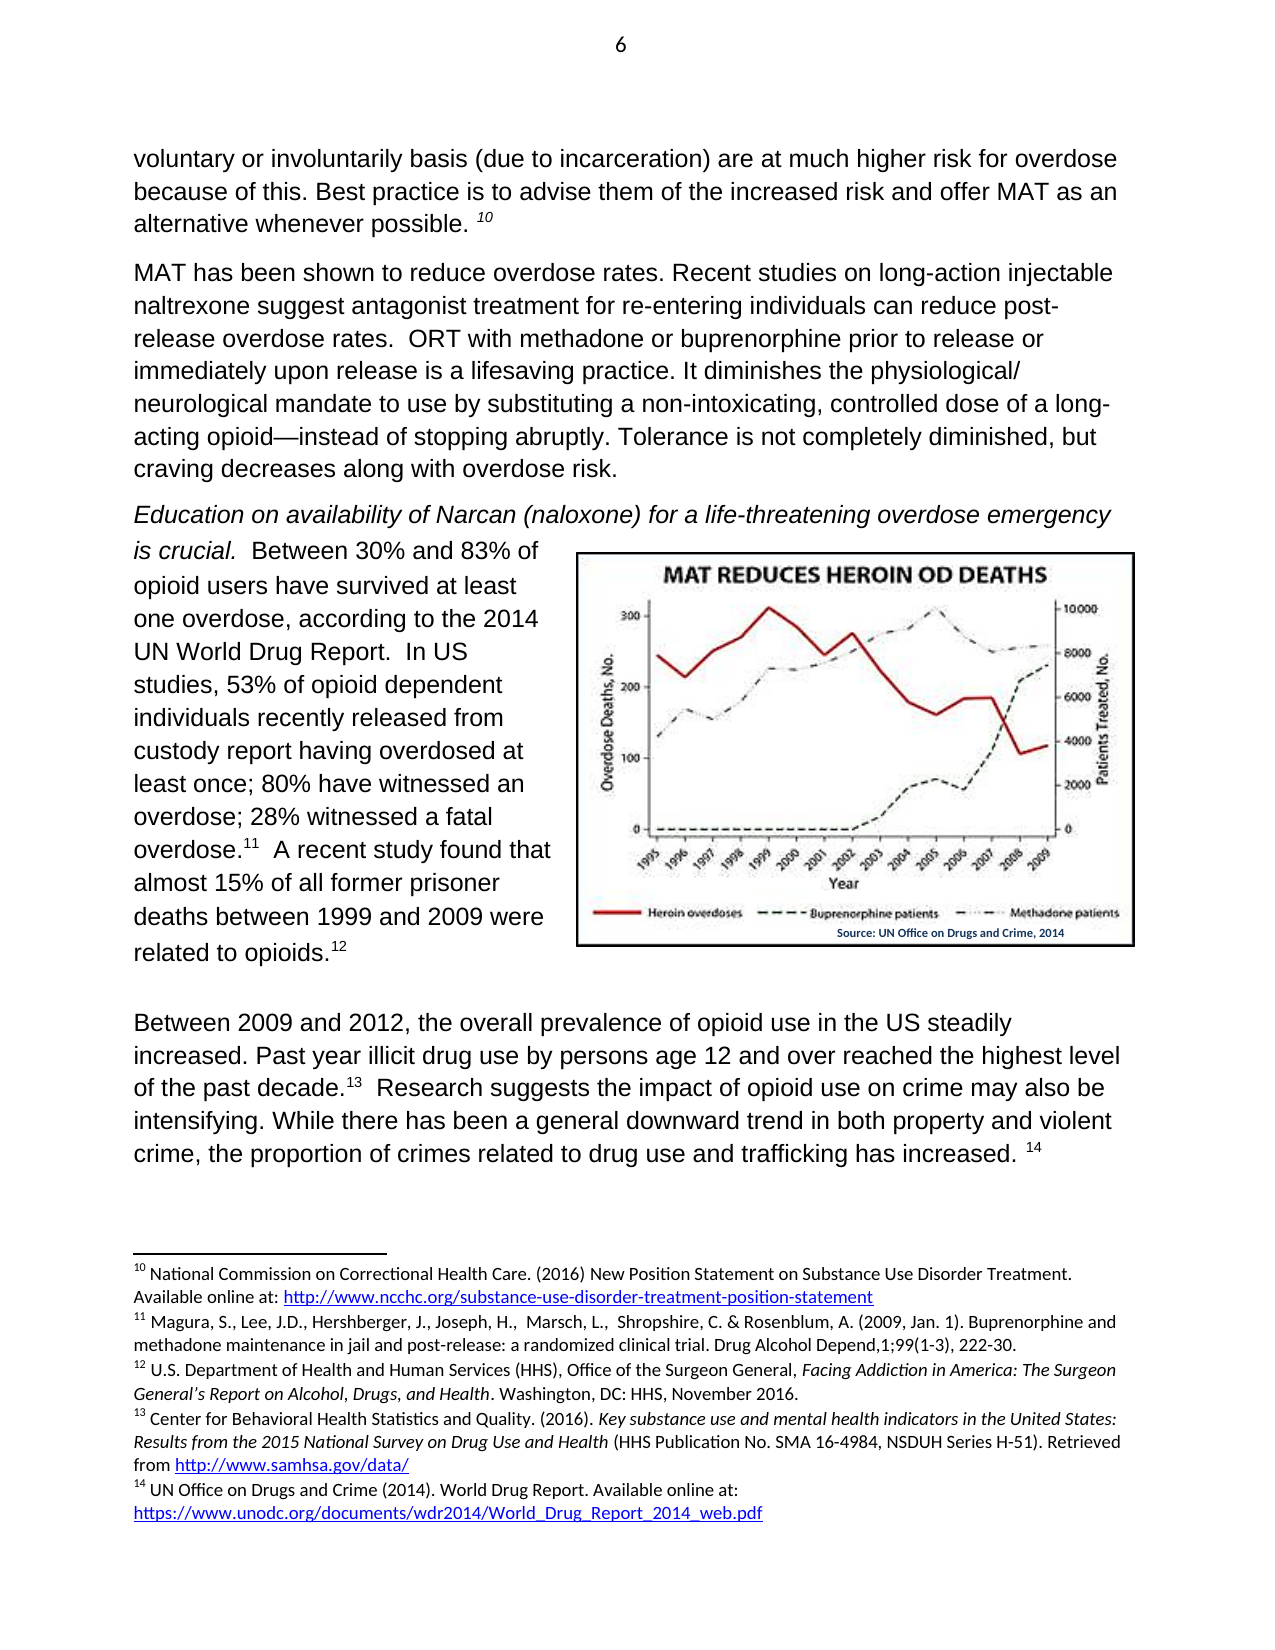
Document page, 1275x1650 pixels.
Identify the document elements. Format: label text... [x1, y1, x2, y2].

text MAT has been shown to reduce overdose rates. Recent studies on long-action injectable naltrexone suggest antagonist treatment for re-entering individuals can reduce post-release overdose rates. ORT with methadone or buprenorphine prior to release or immediately upon release is a lifesaving practice. It diminishes the physiological/ neurological mandate to use by substituting a non-intoxicating, controlled dose of a long-acting opioid—instead of stopping abruptly. Tolerance is not completely diminished, but craving decreases along with overdose risk. [133, 258, 1128, 483]
picture [1127, 554, 1134, 945]
text Education on availability of Narcan (naloxone) for a life-threatening overdose emergency is crucial. Between 30% and 83% of opioid users have survived at least one overdose, according to the 2014 UN World Drug Report. In US studies, 53% of opioid dependent individuals recently released from custody report having overdosed at least once; 80% have witnessed an overdose; 28% witnessed a fatal overdose. A recent study found that almost 15% of all former prisoner deaths between 1999 and 2009 were related to opioids. [133, 500, 1127, 969]
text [133, 144, 1128, 238]
text Between 2009 and 2012, the overall prevalence of opioid use in the US steadily increased. Past year illicit drug use by persons age 12 and over reached the highest level of the past decade. Research suggests the impact of opioid use on crime may also be intensifying. While there has been a general downward trend in both property and violent crime, the proportion of crimes related to drug use and trafficking has increased. [133, 1008, 1128, 1168]
